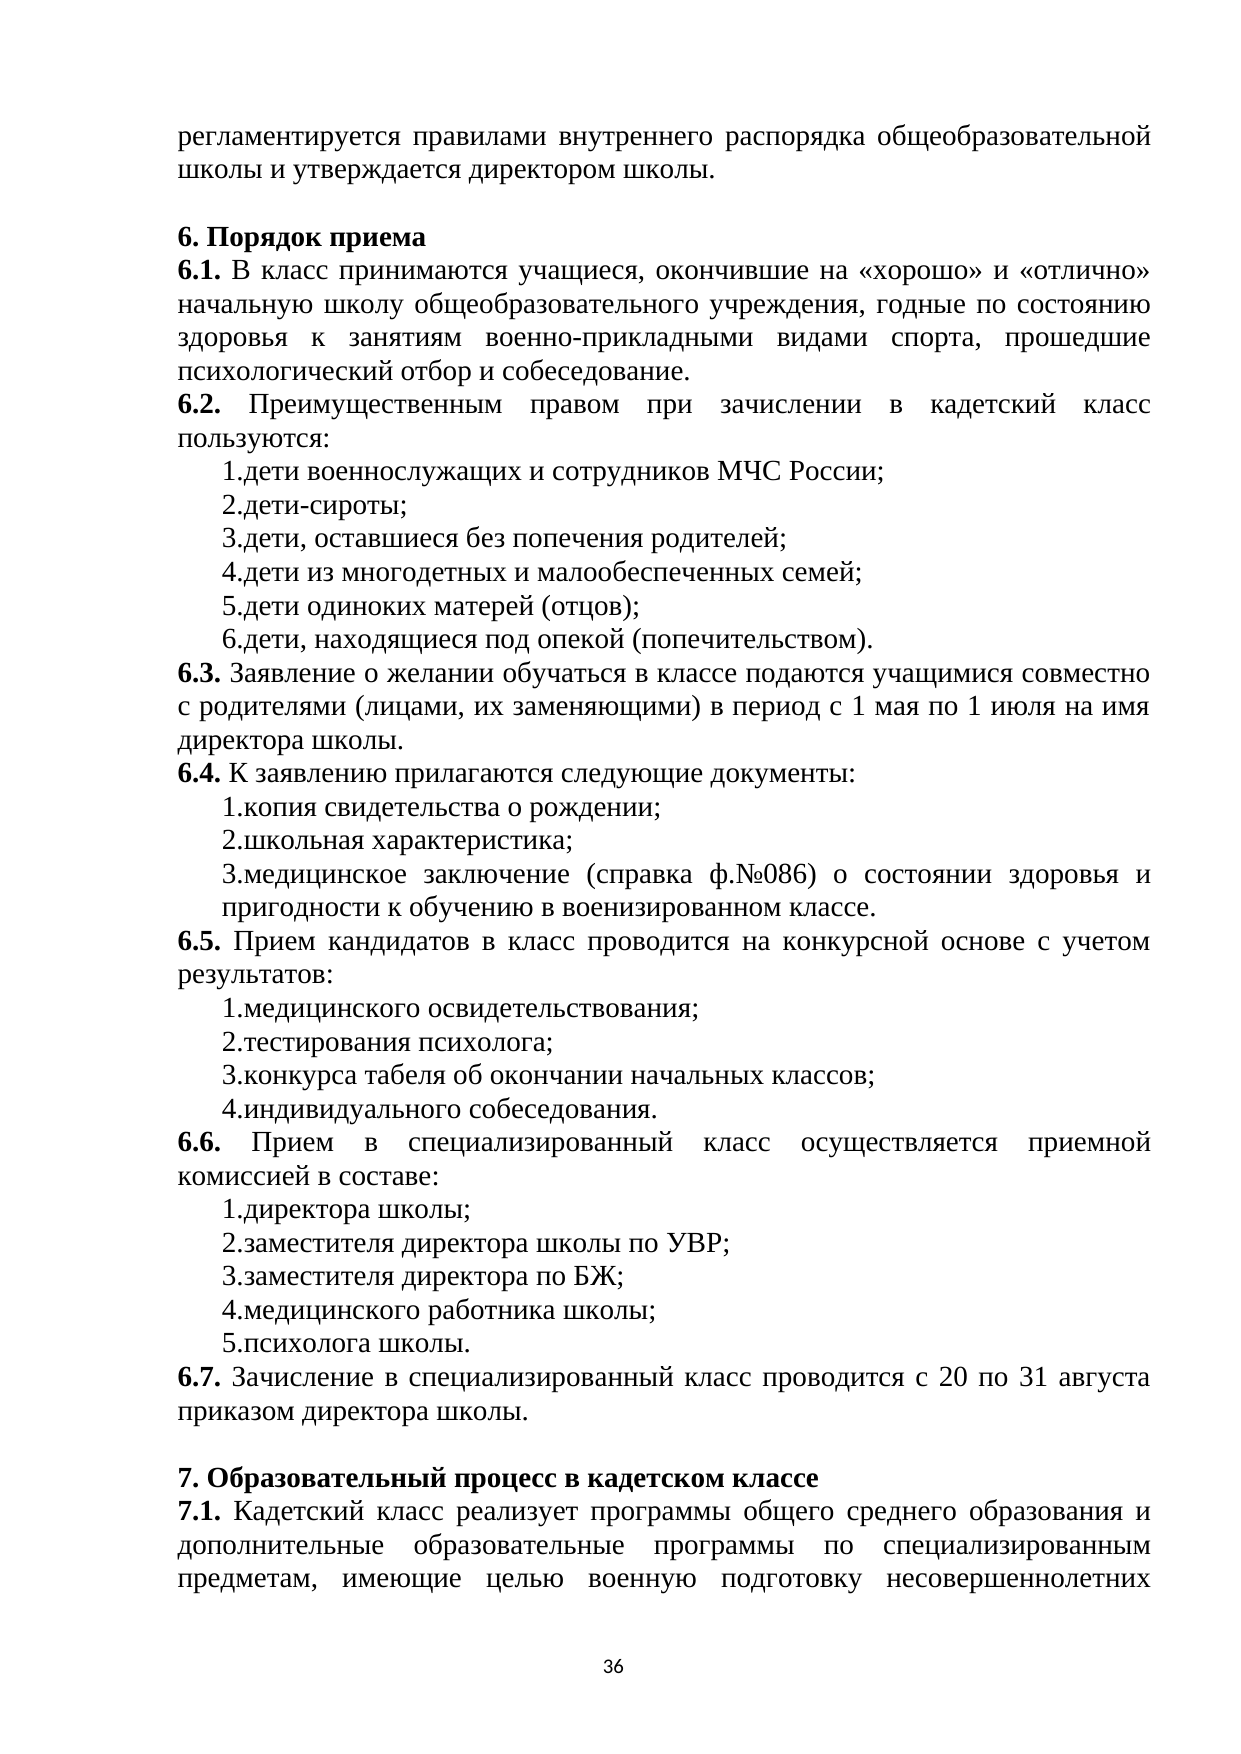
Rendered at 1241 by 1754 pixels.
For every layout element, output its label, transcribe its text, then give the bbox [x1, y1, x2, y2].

text 6.7. Зачисление в специализированный класс проводится с 20 по 31 августа приказом директора школы. [177, 1359, 1152, 1426]
text 3.медицинское заключение (справка ф.№086) о состоянии здоровья и пригодности к обучению в военизированном классе. [222, 856, 1152, 923]
text 4.индивидуального собеседования. [222, 1091, 1152, 1124]
text 2.дети-сироты; [222, 487, 1152, 521]
text 6.дети, находящиеся под опекой (попечительством). [222, 621, 1152, 655]
text 6.1. В класс принимаются учащиеся, окончившие на «хорошо» и «отлично» начальную школу общеобразовательного учреждения, годные по состоянию здоровья к занятиям военно-прикладными видами спорта, прошедшие психологический отбор и собеседование. [177, 252, 1152, 386]
text 6.3. Заявление о желании обучаться в классе подаются учащимися совместно с родителями (лицами, их заменяющими) в период с 1 мая по 1 июля на имя директора школы. [177, 655, 1152, 755]
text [177, 1493, 1152, 1594]
text 1.директора школы; [222, 1191, 1152, 1225]
text 6. Порядок приема [177, 219, 1152, 252]
text 6.6. Прием в специализированный класс осуществляется приемной комиссией в составе: [177, 1124, 1152, 1191]
text 4.дети из многодетных и малообеспеченных семей; [222, 554, 1152, 588]
text 5.дети одиноких матерей (отцов); [222, 588, 1152, 621]
text 6.2. Преимущественным правом при зачислении в кадетский класс пользуются: [177, 386, 1152, 453]
text 6.4. К заявлению прилагаются следующие документы: [177, 755, 1152, 789]
text 2.заместителя директора школы по УВР; [222, 1225, 1152, 1258]
text 3.дети, оставшиеся без попечения родителей; [222, 521, 1152, 554]
text 7. Образовательный процесс в кадетском классе [177, 1460, 1152, 1493]
text 3.заместителя директора по БЖ; [222, 1258, 1152, 1292]
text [177, 118, 1152, 185]
text 2.школьная характеристика; [222, 822, 1152, 856]
text 4.медицинского работника школы; [222, 1292, 1152, 1326]
text 6.5. Прием кандидатов в класс проводится на конкурсной основе с учетом результатов: [177, 923, 1152, 990]
text 1.дети военнослужащих и сотрудников МЧС России; [222, 453, 1152, 487]
text 3.конкурса табеля об окончании начальных классов; [222, 1057, 1152, 1091]
text 2.тестирования психолога; [222, 1024, 1152, 1057]
text 1.медицинского освидетельствования; [222, 990, 1152, 1024]
text 5.психолога школы. [222, 1326, 1152, 1359]
text 1.копия свидетельства о рождении; [222, 789, 1152, 822]
